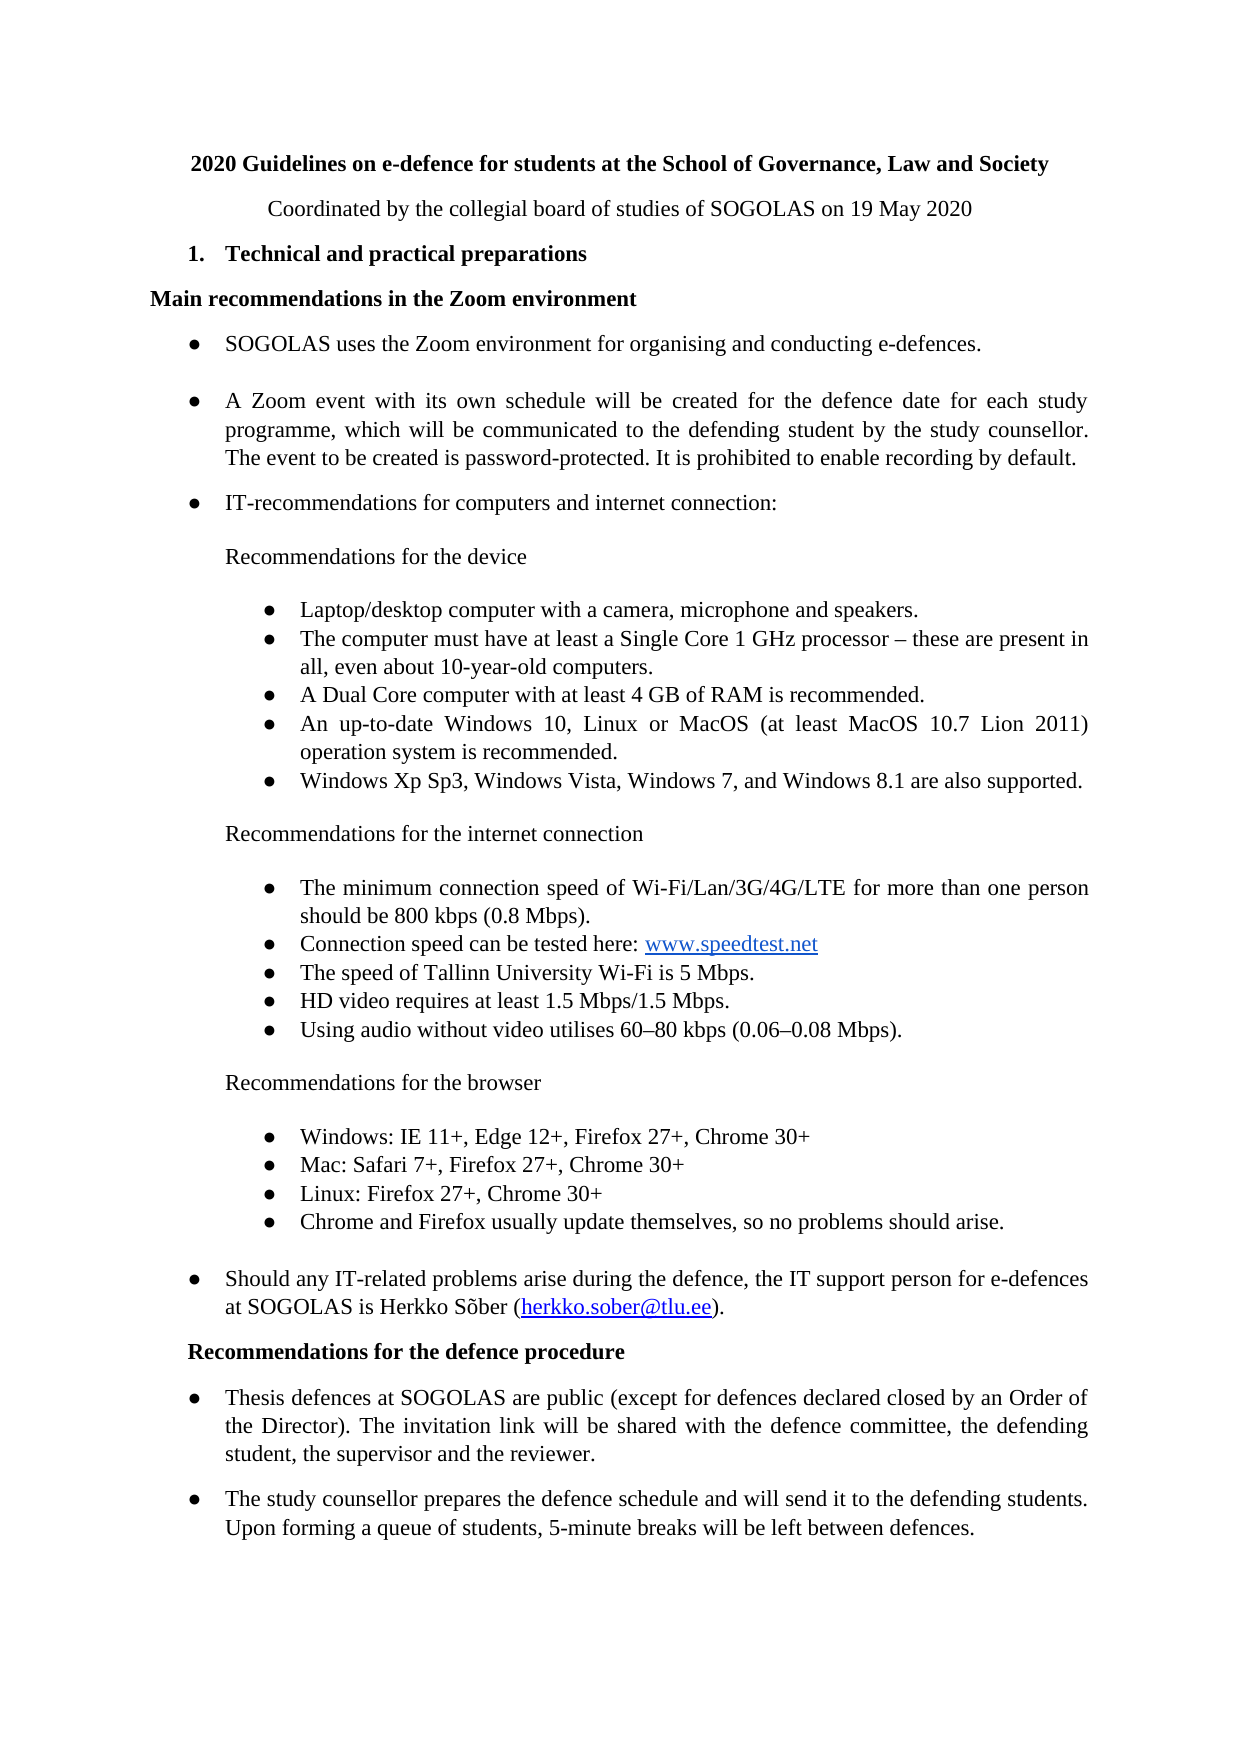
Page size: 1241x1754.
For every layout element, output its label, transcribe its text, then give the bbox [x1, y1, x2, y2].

list Connection speed can be tested here: www.speedtest.net [262, 931, 1090, 957]
list Laptop/desktop computer with a camera, microphone and speakers. [262, 596, 1090, 622]
text Recommendations for the internet connection [225, 820, 1090, 847]
list HD video requires at least 1.5 Mbps/1.5 Mbps. [262, 987, 1090, 1014]
list The minimum connection speed of Wi-Fi/Lan/3G/4G/LTE for more than one person should be 800 kbps (0.8 Mbps). [262, 874, 1090, 928]
list Windows Xp Sp3, Windows Vista, Windows 7, and Windows 8.1 are also supported. [262, 767, 1090, 793]
text Coordinated by the collegial board of studies of SOGOLAS on 19 May 2020 [150, 195, 1090, 221]
list Windows: IE 11+, Edge 12+, Firefox 27+, Chrome 30+ [262, 1123, 1090, 1149]
list The computer must have at least a Single Core 1 GHz processor – these are present in all, even about 10-year-old computers. [262, 624, 1090, 679]
list The study counsellor prepares the defence schedule and will send it to the defending students. Upon forming a queue of students, 5-minute breaks will be left between defences. [187, 1486, 1090, 1540]
list Linux: Firefox 27+, Chrome 30+ [262, 1179, 1090, 1206]
list Using audio without video utilises 60–80 kbps (0.06–0.08 Mbps). [262, 1016, 1090, 1042]
list Thesis defences at SOGOLAS are public (except for defences declared closed by an Order of the Director). The invitation link will be shared with the defence committee, the defending student, the supervisor and the reviewer. [187, 1383, 1090, 1467]
list An up-to-date Windows 10, Linux or MacOS (at least MacOS 10.7 Lion 2011) operation system is recommended. [262, 710, 1090, 765]
list SOGOLAS uses the Zoom environment for organising and conducting e-defences. [187, 330, 1090, 357]
list The speed of Tallinn University Wi-Fi is 5 Mbps. [262, 959, 1090, 985]
list Chrome and Firefox usually update themselves, so no problems should arise. [262, 1208, 1090, 1234]
text Recommendations for the defence procedure [187, 1338, 1090, 1365]
list Technical and practical preparations [187, 240, 1090, 267]
list A Zoom event with its own schedule will be created for the defence date for each study programme, which will be communicated to the defending student by the study counsellor. The event to be created is password-protected. It is prohibited to enable recording by default. [187, 387, 1090, 471]
list Mac: Safari 7+, Firefox 27+, Chrome 30+ [262, 1151, 1090, 1177]
list A Dual Core computer with at least 4 GB of RAM is recommended. [262, 681, 1090, 708]
list Should any IT-related problems arise during the defence, the IT support person for e-defences at SOGOLAS is Herkko Sõber (herkko.sober@tlu.ee). [187, 1265, 1090, 1320]
text Main recommendations in the Zoom environment [150, 285, 1090, 312]
text Recommendations for the device [225, 543, 1090, 569]
text Recommendations for the browser [225, 1069, 1090, 1096]
text 2020 Guidelines on e-defence for students at the School of Governance, Law and Society [150, 150, 1090, 176]
list IT-recommendations for computers and internet connection: [187, 489, 1090, 516]
